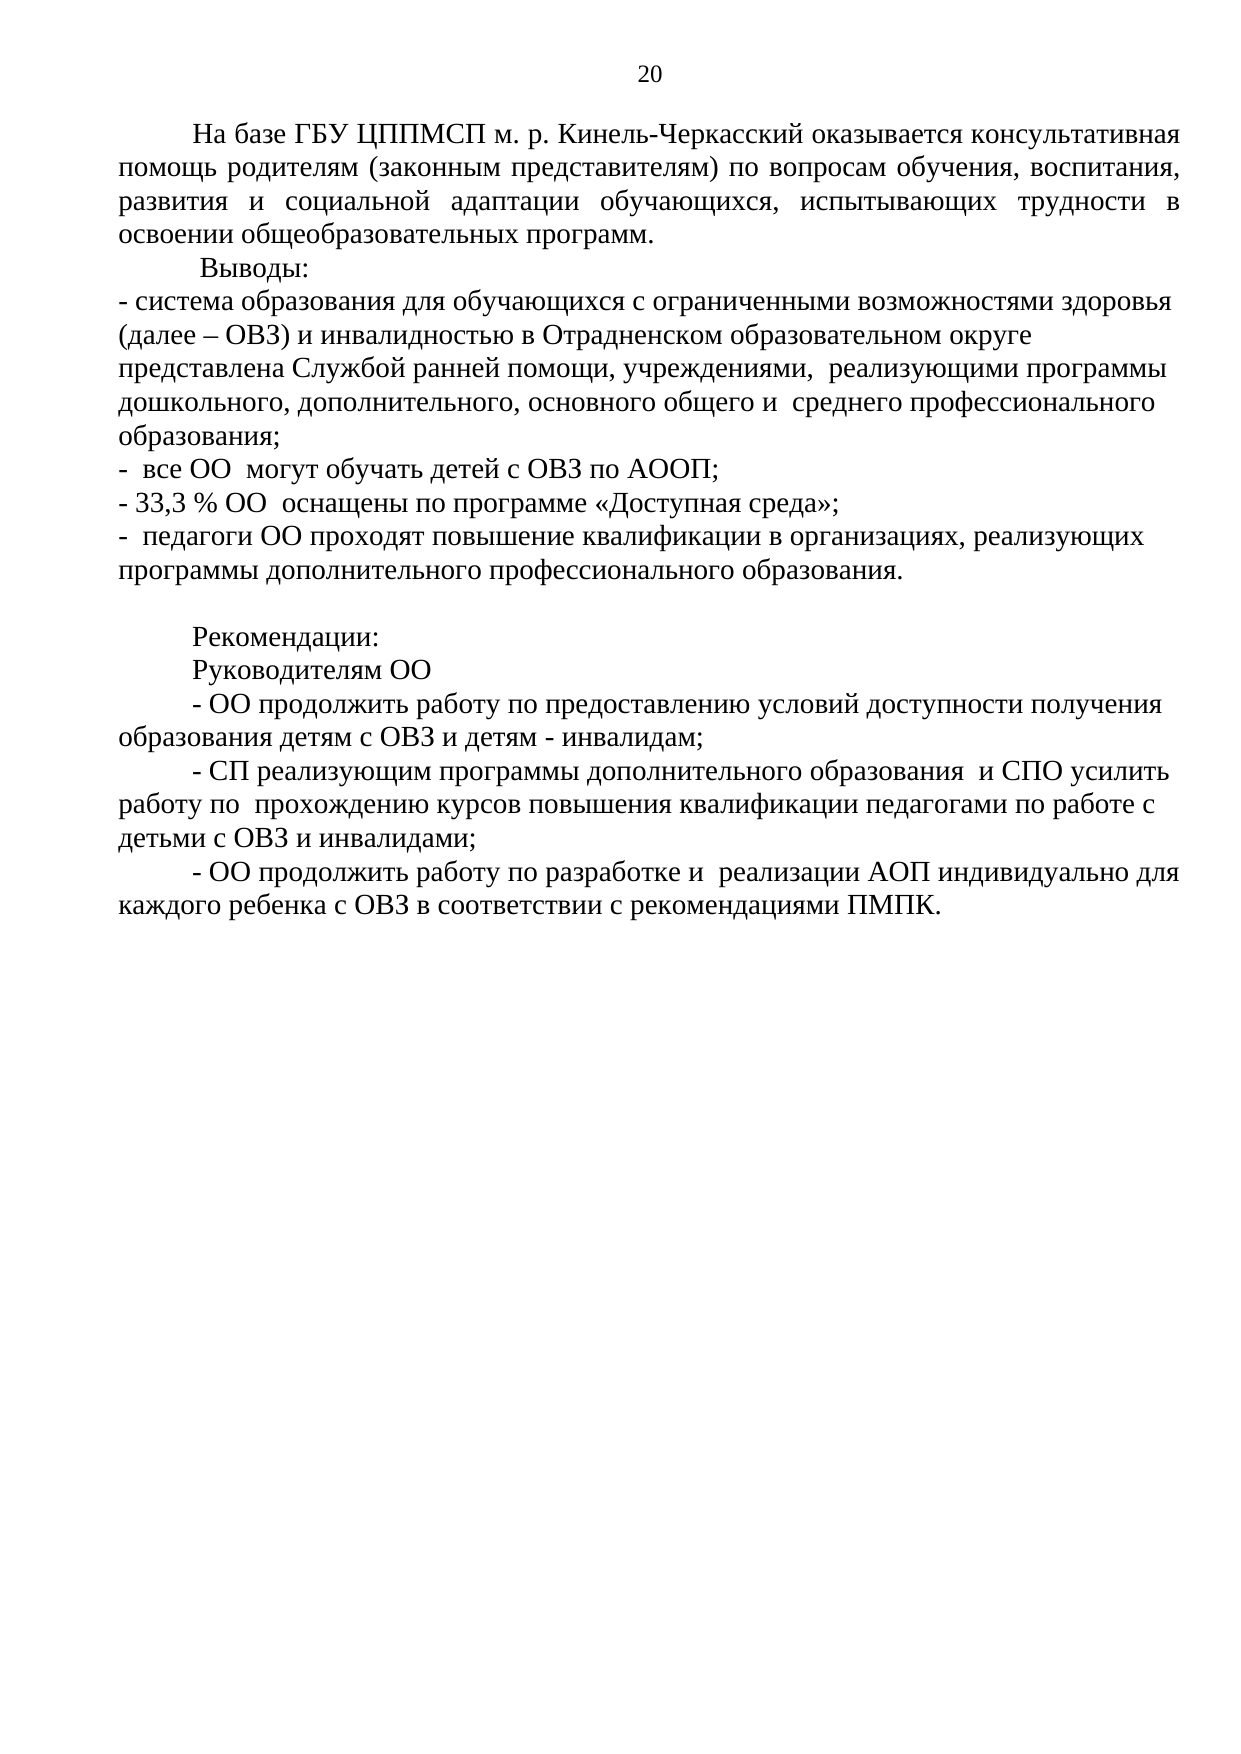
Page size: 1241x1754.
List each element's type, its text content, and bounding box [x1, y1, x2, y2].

text На базе ГБУ ЦППМСП м. р. Кинель-Черкасский оказывается консультативная помощь родителям (законным представителям) по вопросам обучения, воспитания, развития и социальной адаптации обучающихся, испытывающих трудности в освоении общеобразовательных программ. [118, 116, 1181, 250]
text - СП реализующим программы дополнительного образования и СПО усилить работу по прохождению курсов повышения квалификации педагогами по работе с детьми с ОВЗ и инвалидами; [118, 753, 1181, 854]
text - система образования для обучающихся с ограниченными возможностями здоровья (далее – ОВЗ) и инвалидностью в Отрадненском образовательном округе представлена Службой ранней помощи, учреждениями, реализующими программы дошкольного, дополнительного, основного общего и среднего профессионального образования; [118, 283, 1181, 451]
text - ОО продолжить работу по предоставлению условий доступности получения образования детям с ОВЗ и детям - инвалидам; [118, 686, 1181, 753]
text - педагоги ОО проходят повышение квалификации в организациях, реализующих программы дополнительного профессионального образования. [118, 518, 1181, 585]
text - 33,3 % ОО оснащены по программе «Доступная среда»; [118, 485, 1181, 518]
text - все ОО могут обучать детей с ОВЗ по АООП; [118, 451, 1181, 485]
text Руководителям ОО [118, 652, 1181, 686]
text - ОО продолжить работу по разработке и реализации АОП индивидуально для каждого ребенка с ОВЗ в соответствии с рекомендациями ПМПК. [118, 854, 1181, 921]
text Выводы: [118, 250, 1181, 283]
text Рекомендации: [118, 619, 1181, 652]
